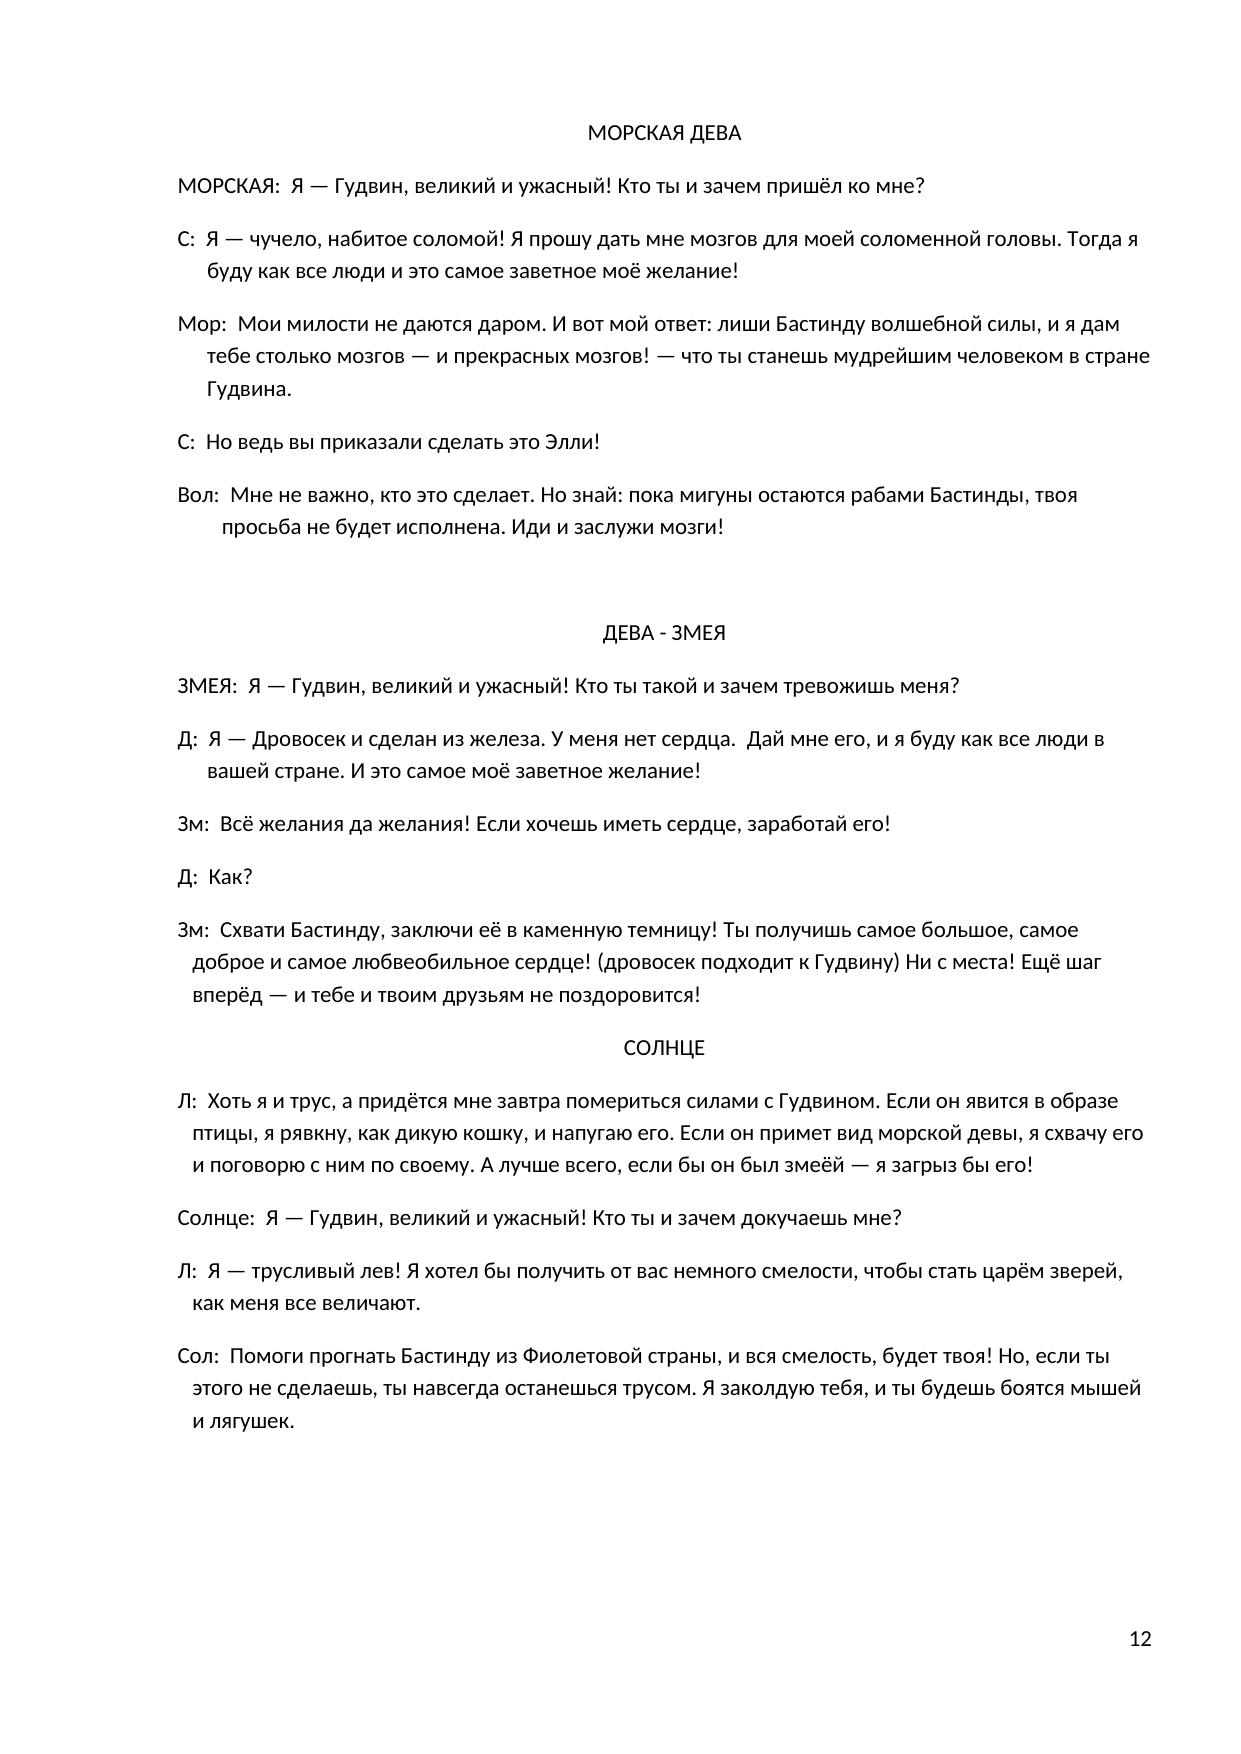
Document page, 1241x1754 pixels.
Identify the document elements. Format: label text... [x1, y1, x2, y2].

text Л: Хоть я и трус, а придётся мне завтра помериться силами с Гудвином. Если он явится в образе птицы, я рявкну, как дикую кошку, и напугаю его. Если он примет вид морской девы, я схвачу его и поговорю с ним по своему. А лучше всего, если бы он был змеёй — я загрыз бы его! [177, 1086, 1152, 1178]
text СОЛНЦЕ [177, 1033, 1152, 1061]
text ЗМЕЯ: Я — Гудвин, великий и ужасный! Кто ты такой и зачем тревожишь меня? [177, 671, 1152, 699]
text Зм: Всё желания да желания! Если хочешь иметь сердце, заработай его! [177, 809, 1152, 837]
text Зм: Схвати Бастинду, заключи её в каменную темницу! Ты получишь самое большое, самое доброе и самое любвеобильное сердце! (дровосек подходит к Гудвину) Ни с места! Ещё шаг вперёд — и тебе и твоим друзьям не поздоровится! [177, 915, 1152, 1008]
text С: Я — чучело, набитое соломой! Я прошу дать мне мозгов для моей соломенной головы. Тогда я буду как все люди и это самое заветное моё желание! [177, 224, 1152, 284]
text Д: Как? [177, 862, 1152, 890]
text ДЕВА - ЗМЕЯ [177, 618, 1152, 646]
text С: Но ведь вы приказали сделать это Элли! [177, 427, 1152, 455]
text МОРСКАЯ: Я — Гудвин, великий и ужасный! Кто ты и зачем пришёл ко мне? [177, 171, 1152, 199]
text Л: Я — трусливый лев! Я хотел бы получить от вас немного смелости, чтобы стать царём зверей, как меня все величают. [177, 1256, 1152, 1316]
text МОРСКАЯ ДЕВА [177, 118, 1152, 146]
text Солнце: Я — Гудвин, великий и ужасный! Кто ты и зачем докучаешь мне? [177, 1203, 1152, 1231]
text Вол: Мне не важно, кто это сделает. Но знай: пока мигуны остаются рабами Бастинды, твоя просьба не будет исполнена. Иди и заслужи мозги! [177, 480, 1152, 540]
text Мор: Мои милости не даются даром. И вот мой ответ: лиши Бастинду волшебной силы, и я дам тебе столько мозгов — и прекрасных мозгов! — что ты станешь мудрейшим человеком в стране Гудвина. [177, 309, 1152, 402]
text Д: Я — Дровосек и сделан из железа. У меня нет сердца. Дай мне его, и я буду как все люди в вашей стране. И это самое моё заветное желание! [177, 724, 1152, 784]
text Сол: Помоги прогнать Бастинду из Фиолетовой страны, и вся смелость, будет твоя! Но, если ты этого не сделаешь, ты навсегда останешься трусом. Я заколдую тебя, и ты будешь боятся мышей и лягушек. [177, 1341, 1152, 1434]
